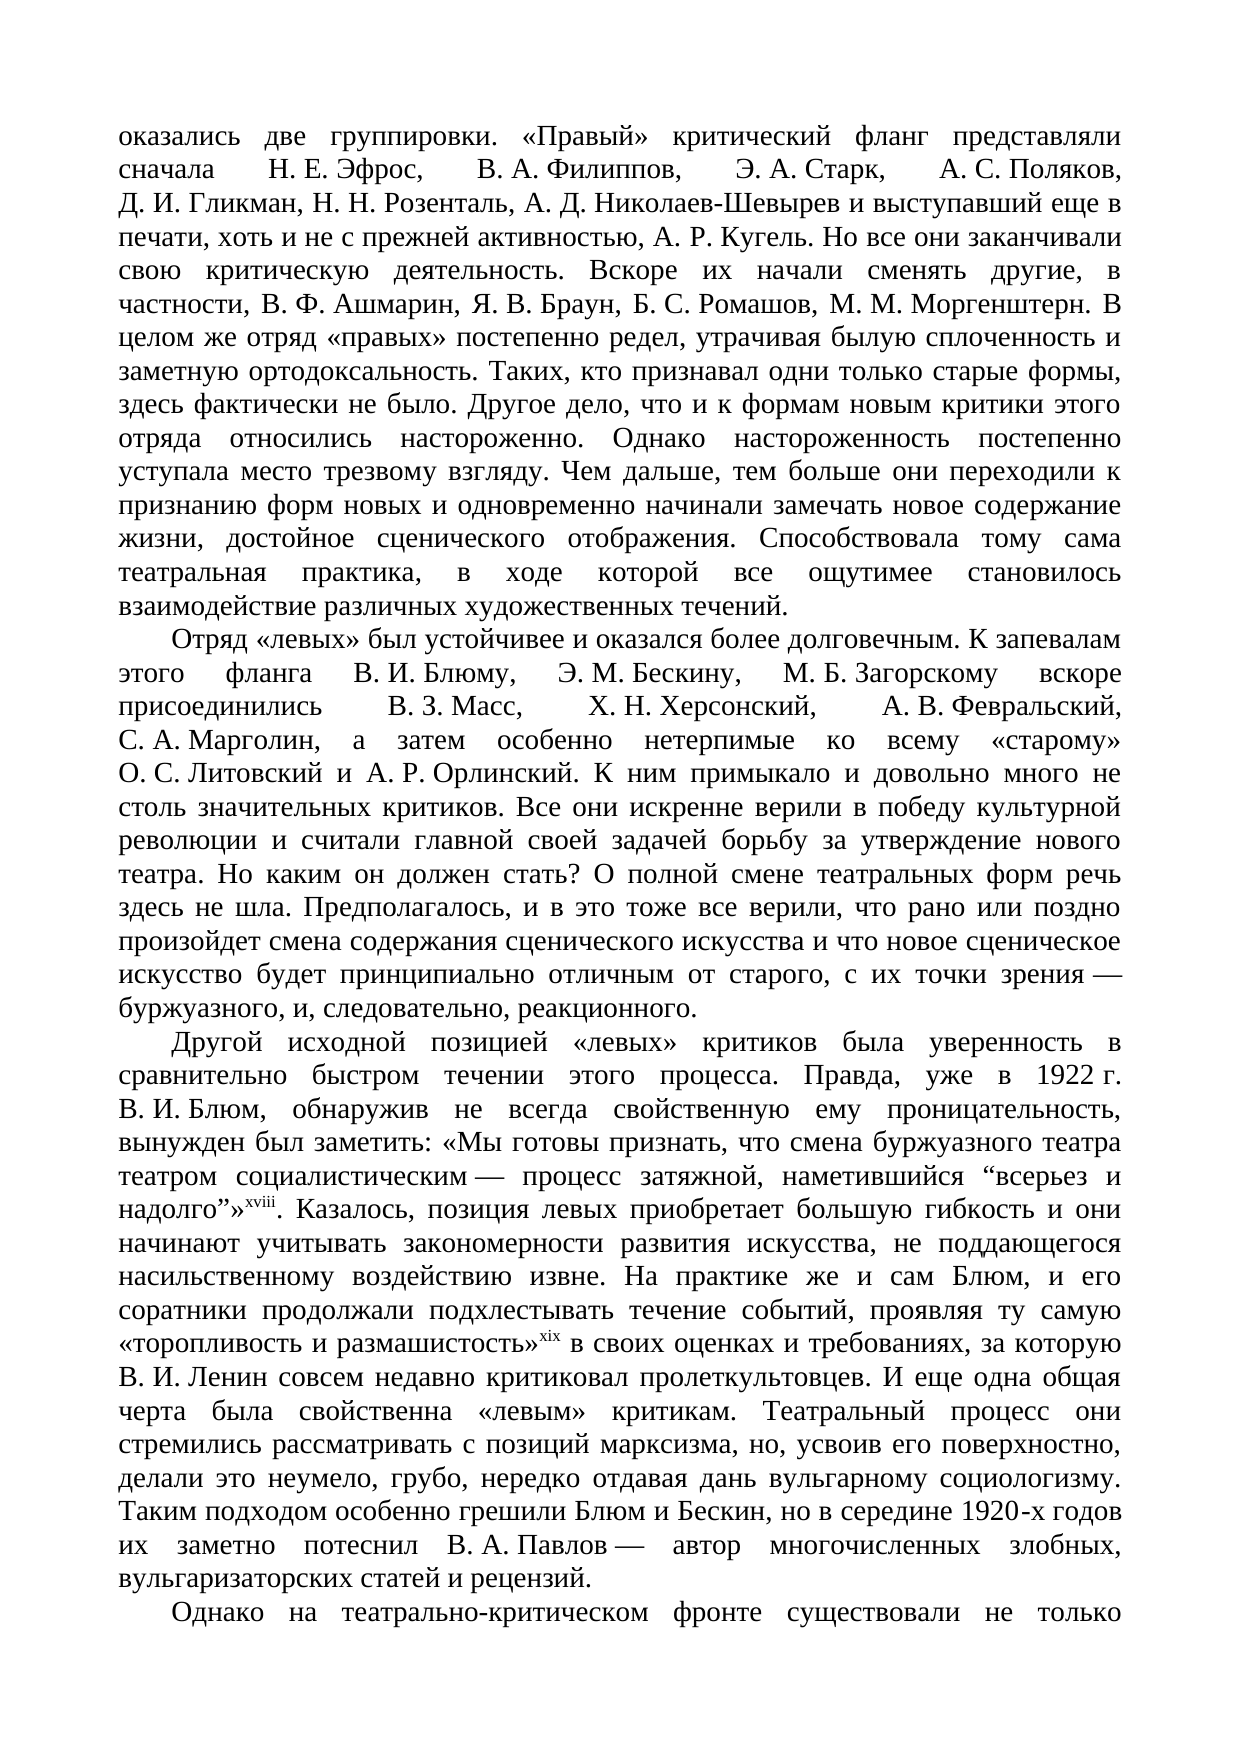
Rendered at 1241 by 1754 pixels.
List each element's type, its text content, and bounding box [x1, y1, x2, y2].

text Отряд «левых» был устойчивее и оказался более долговечным. К запевалам этого фланга В. И. Блюму, Э. М. Бескину, М. Б. Загорскому вскоре присоединились В. З. Масс, Х. Н. Херсонский, А. В. Февральский, С. А. Марголин, а затем особенно нетерпимые ко всему «старому» О. С. Литовский и А. Р. Орлинский. К ним примыкало и довольно много не столь значительных критиков. Все они искренне верили в победу культурной революции и считали главной своей задачей борьбу за утверждение нового театра. Но каким он должен стать? О полной смене театральных форм речь здесь не шла. Предполагалось, и в это тоже все верили, что рано или поздно произойдет смена содержания сценического искусства и что новое сценическое искусство будет принципиально отличным от старого, с их точки зрения — буржуазного, и, следовательно, реакционного. [118, 621, 1122, 1024]
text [118, 118, 1122, 621]
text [118, 1594, 1122, 1627]
text Другой исходной позицией «левых» критиков была уверенность в сравнительно быстром течении этого процесса. Правда, уже в 1922 г. В. И. Блюм, обнаружив не всегда свойственную ему проницательность, вынужден был заметить: «Мы готовы признать, что смена буржуазного театра театром социалистическим — процесс затяжной, наметившийся “всерьез и надолго”». Казалось, позиция левых приобретает большую гибкость и они начинают учитывать закономерности развития искусства, не поддающегося насильственному воздействию извне. На практике же и сам Блюм, и его соратники продолжали подхлестывать течение событий, проявляя ту самую «торопливость и размашистость» в своих оценках и требованиях, за которую В. И. Ленин совсем недавно критиковал пролеткультовцев. И еще одна общая черта была свойственна «левым» критикам. Театральный процесс они стремились рассматривать с позиций марксизма, но, усвоив его поверхностно, делали это неумело, грубо, нередко отдавая дань вульгарному социологизму. Таким подходом особенно грешили Блюм и Бескин, но в середине 1920-х годов их заметно потеснил В. А. Павлов — {22} автор многочисленных злобных, вульгаризаторских статей и рецензий. [118, 1024, 1122, 1594]
